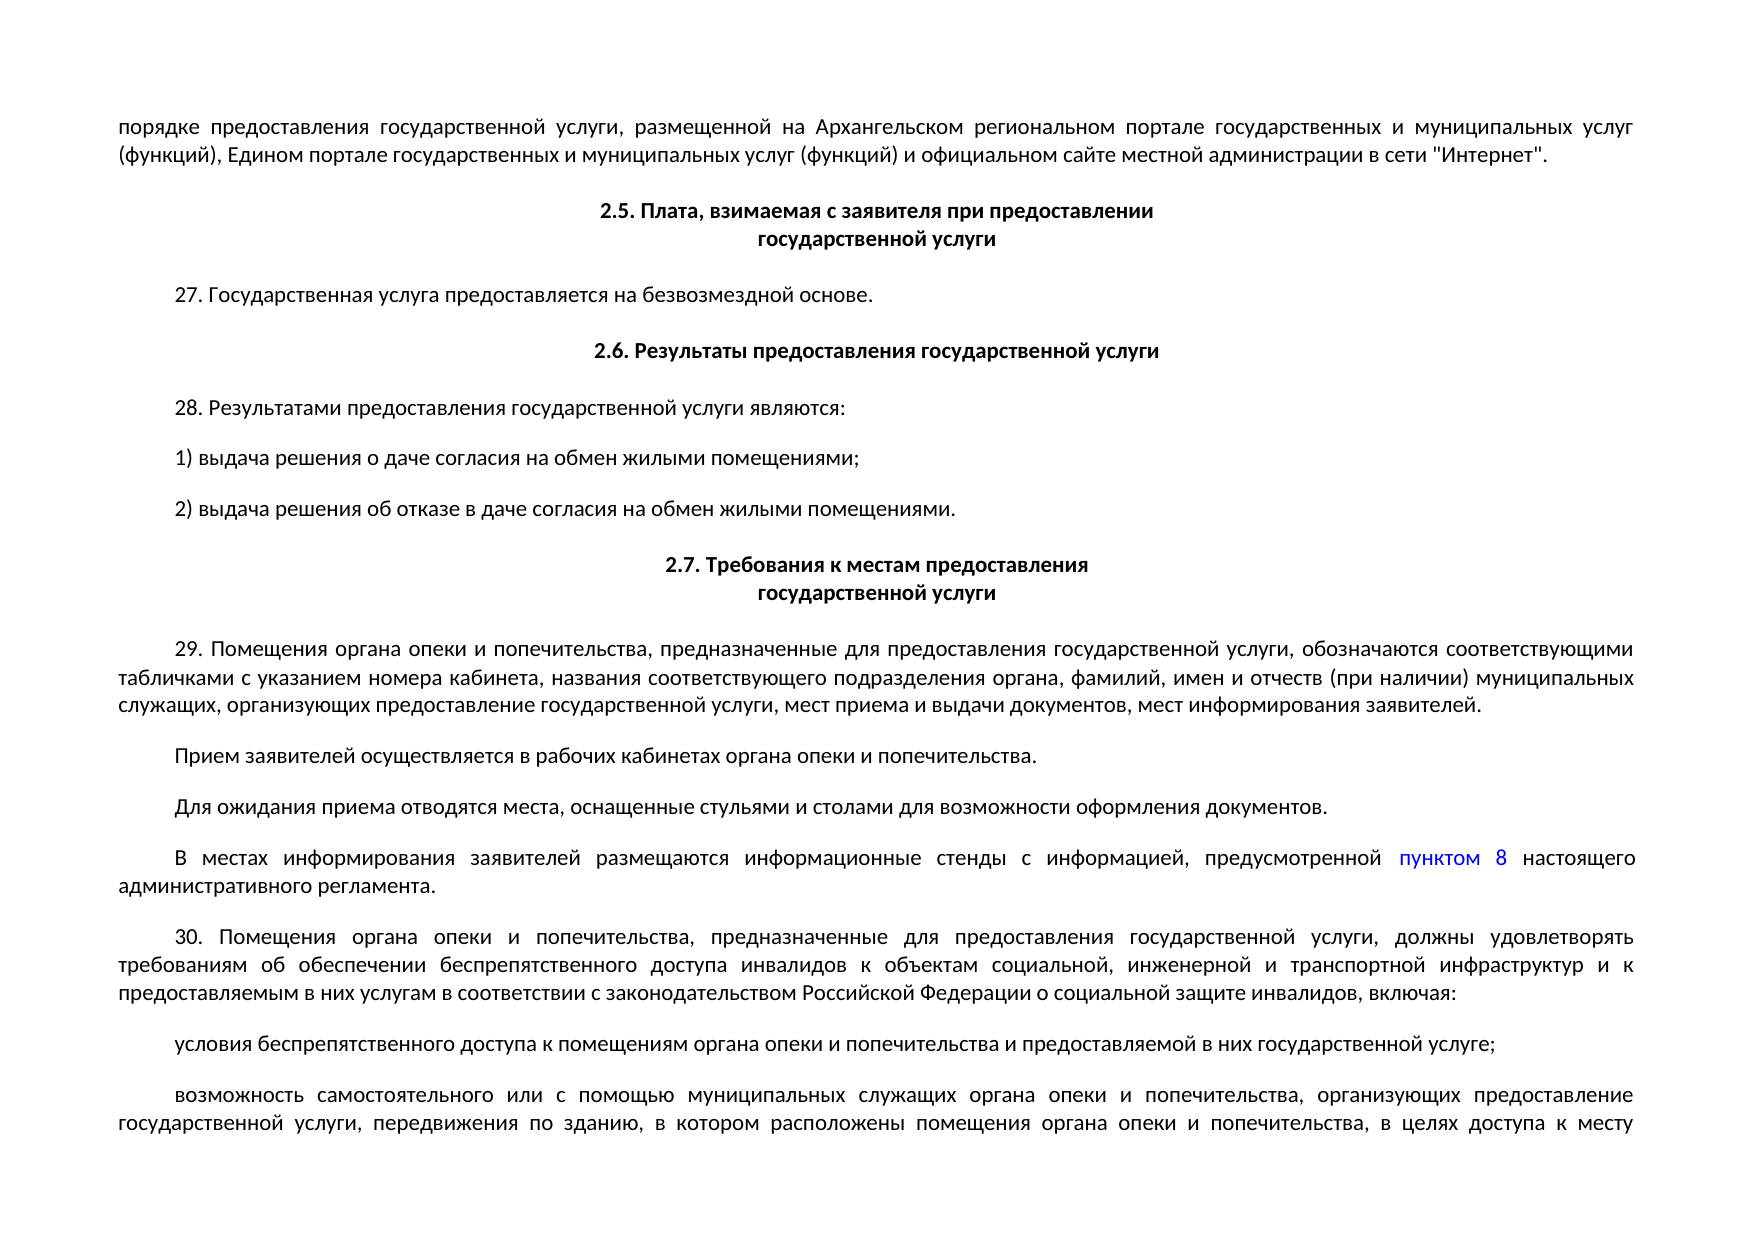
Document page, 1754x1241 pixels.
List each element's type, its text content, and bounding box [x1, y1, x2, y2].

text условия беспрепятственного доступа к помещениям органа опеки и попечительства и предоставляемой в них государственной услуге; [118, 1029, 1636, 1057]
text 30. Помещения органа опеки и попечительства, предназначенные для предоставления государственной услуги, должны удовлетворять требованиям об обеспечении беспрепятственного доступа инвалидов к объектам социальной, инженерной и транспортной инфраструктур и к предоставляемым в них услугам в соответствии с законодательством Российской Федерации о социальной защите инвалидов, включая: [118, 922, 1636, 1006]
text 29. Помещения органа опеки и попечительства, предназначенные для предоставления государственной услуги, обозначаются соответствующими табличками с указанием номера кабинета, названия соответствующего подразделения органа, фамилий, имен и отчеств (при наличии) муниципальных служащих, организующих предоставление государственной услуги, мест приема и выдачи документов, мест информирования заявителей. [118, 634, 1636, 719]
title 2.6. Результаты предоставления государственной услуги [118, 337, 1636, 364]
text 1) выдача решения о даче согласия на обмен жилыми помещениями; [118, 443, 1636, 472]
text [118, 112, 1636, 168]
text 27. Государственная услуга предоставляется на безвозмездной основе. [118, 281, 1636, 308]
text Прием заявителей осуществляется в рабочих кабинетах органа опеки и попечительства. [118, 742, 1636, 769]
title государственной услуги [118, 578, 1636, 607]
text 2) выдача решения об отказе в даче согласия на обмен жилыми помещениями. [118, 494, 1636, 522]
title государственной услуги [118, 224, 1636, 252]
title 2.5. Плата, взимаемая с заявителя при предоставлении [118, 196, 1636, 224]
title 2.7. Требования к местам предоставления [118, 551, 1636, 578]
text В местах информирования заявителей размещаются информационные стенды с информацией, предусмотренной пунктом 8 настоящего административного регламента. [118, 843, 1636, 899]
text Для ожидания приема отводятся места, оснащенные стульями и столами для возможности оформления документов. [118, 792, 1636, 821]
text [118, 1080, 1636, 1136]
text 28. Результатами предоставления государственной услуги являются: [118, 393, 1636, 421]
